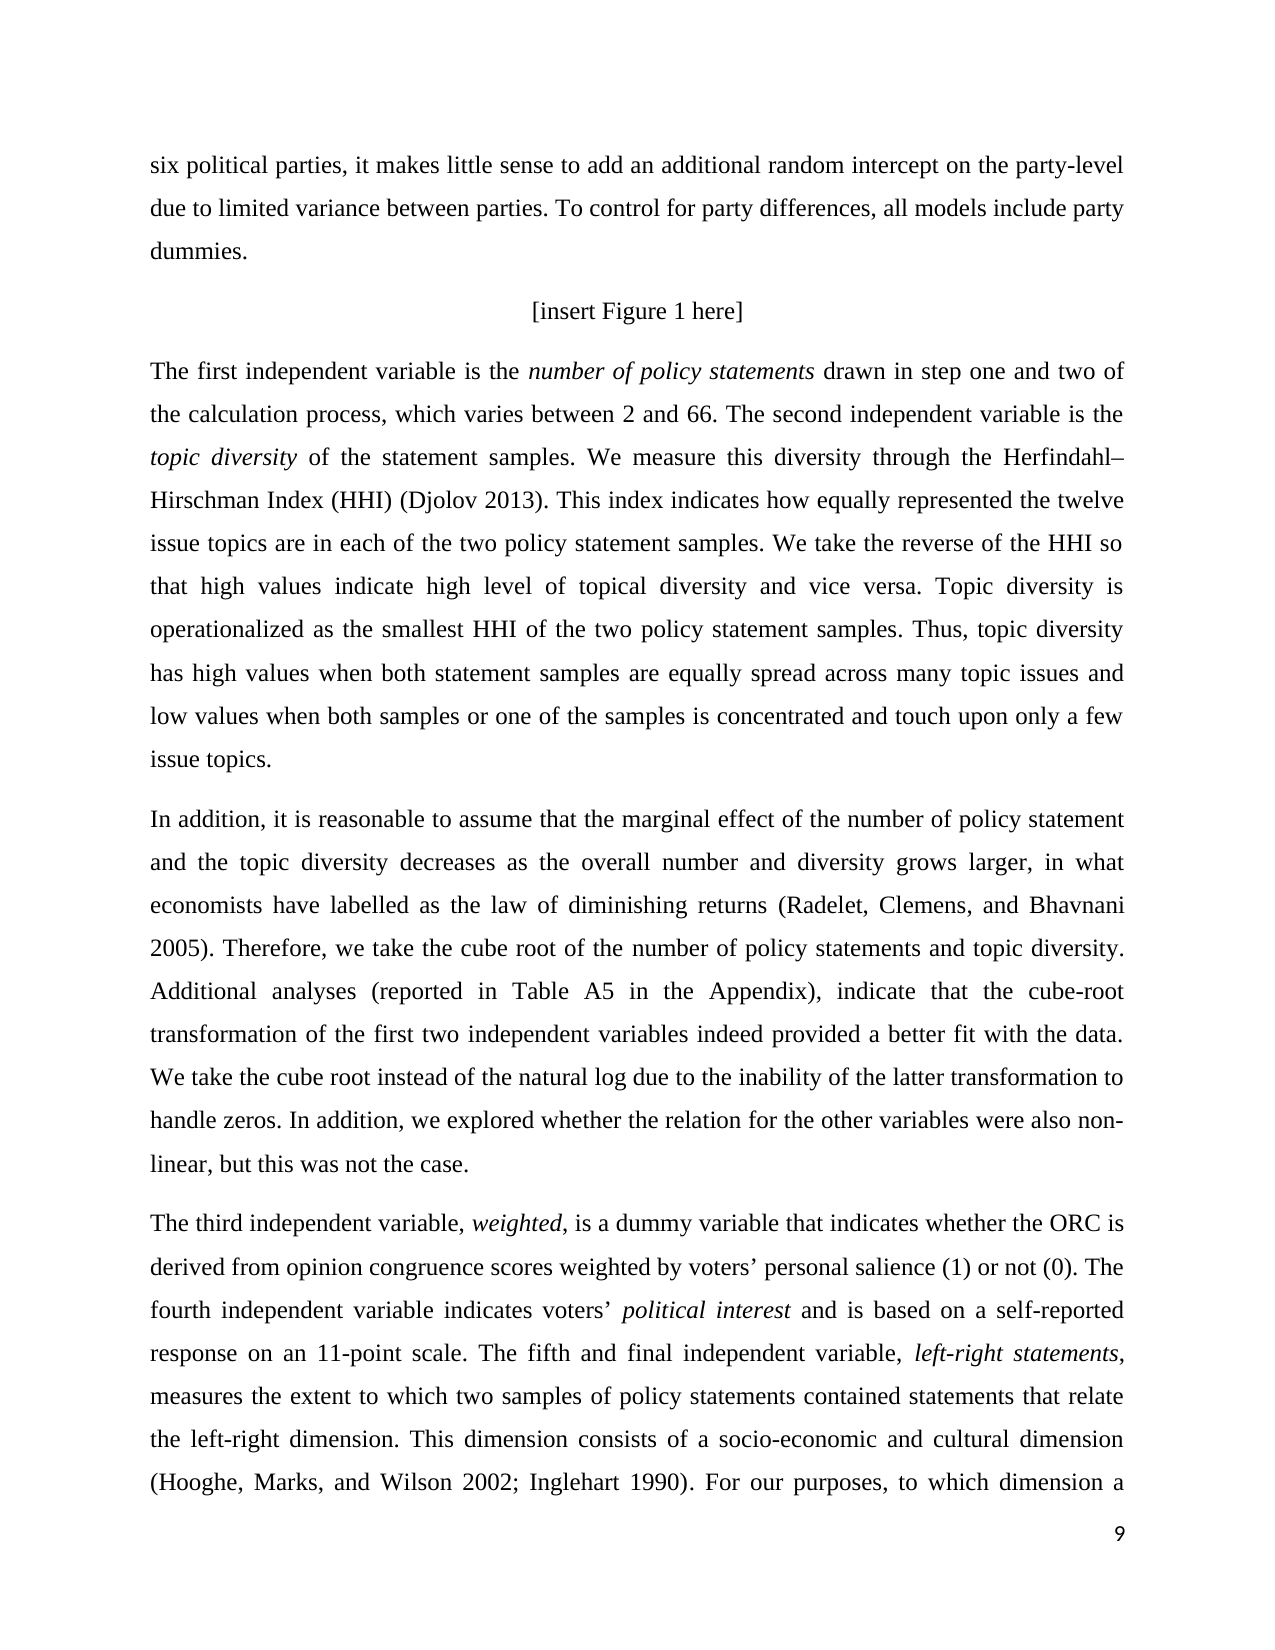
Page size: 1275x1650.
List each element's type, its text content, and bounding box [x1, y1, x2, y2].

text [150, 150, 1125, 265]
text The first independent variable is the number of policy statements drawn in step one and two of the calculation process, which varies between 2 and 66. The second independent variable is the topic diversity of the statement samples. We measure this diversity through the Herfindahl–Hirschman Index (HHI) (Djolov 2013). This index indicates how equally represented the twelve issue topics are in each of the two policy statement samples. We take the reverse of the HHI so that high values indicate high level of topical diversity and vice versa. Topic diversity is operationalized as the smallest HHI of the two policy statement samples. Thus, topic diversity has high values when both statement samples are equally spread across many topic issues and low values when both samples or one of the samples is concentrated and touch upon only a few issue topics. [150, 356, 1125, 773]
text [insert Figure 1 here] [150, 296, 1125, 325]
text In addition, it is reasonable to assume that the marginal effect of the number of policy statement and the topic diversity decreases as the overall number and diversity grows larger, in what economists have labelled as the law of diminishing returns (Radelet, Clemens, and Bhavnani 2005). Therefore, we take the cube root of the number of policy statements and topic diversity. Additional analyses (reported in Table A5 in the Appendix), indicate that the cube-root transformation of the first two independent variables indeed provided a better fit with the data. We take the cube root instead of the natural log due to the inability of the latter transformation to handle zeros. In addition, we explored whether the relation for the other variables were also non-linear, but this was not the case. [150, 804, 1125, 1177]
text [150, 1208, 1125, 1496]
